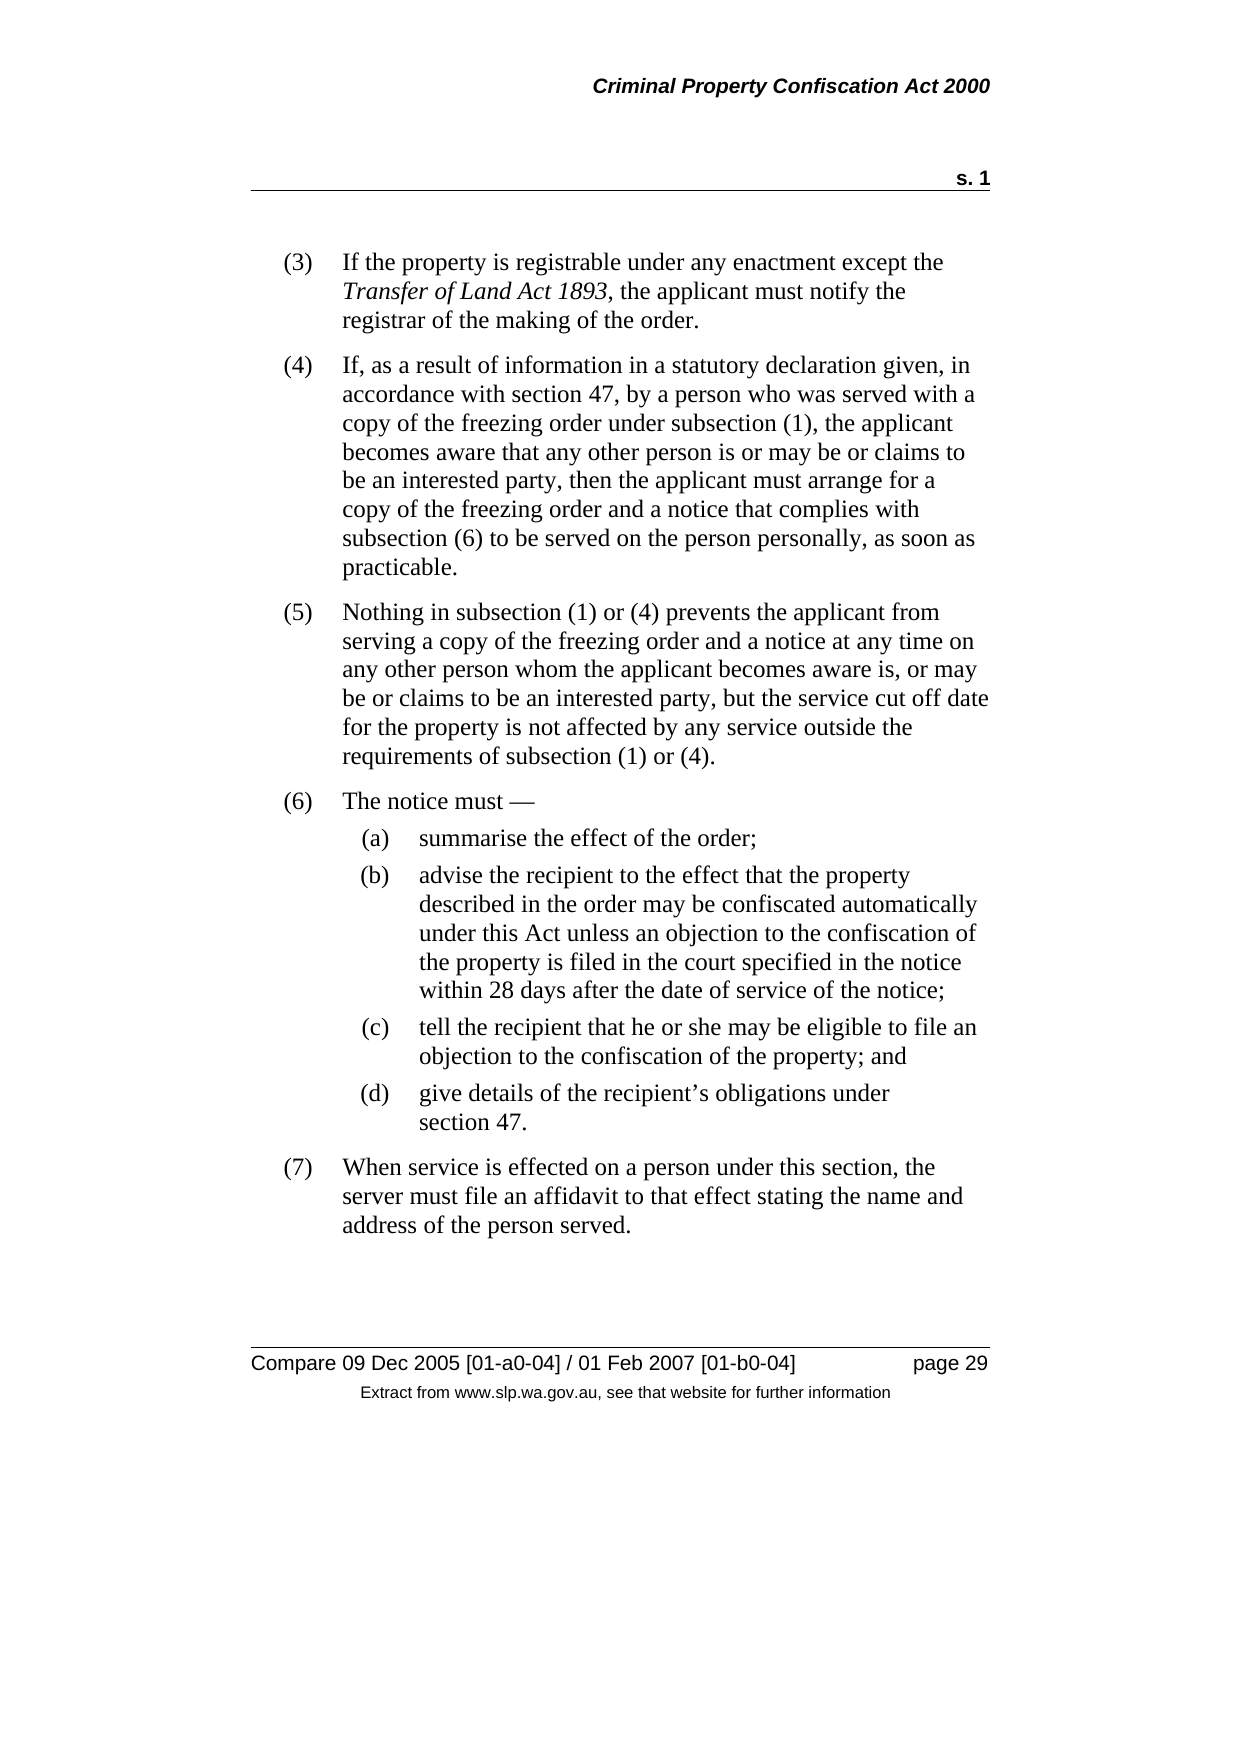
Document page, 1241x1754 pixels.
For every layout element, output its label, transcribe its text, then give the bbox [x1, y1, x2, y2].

text (5) Nothing in subsection (1) or (4) prevents the applicant from serving a copy of the freezing order and a notice at any time on any other person whom the applicant becomes aware is, or may be or claims to be an interested party, but the service cut off date for the property is not affected by any service outside the requirements of subsection (1) or (4). [251, 597, 990, 769]
text (b) advise the recipient to the effect that the property described in the order may be confiscated automatically under this Act unless an objection to the confiscation of the property is filed in the court specified in the notice within 28 days after the date of service of the notice; [251, 860, 990, 1004]
text (6) The notice must — [251, 786, 990, 815]
text (4) If, as a result of information in a statutory declaration given, in accordance with section 47, by a person who was served with a copy of the freezing order under subsection (1), the applicant becomes aware that any other person is or may be or claims to be an interested party, then the applicant must arrange for a copy of the freezing order and a notice that complies with subsection (6) to be served on the person personally, as soon as practicable. [251, 350, 990, 580]
text (d) give details of the recipient’s obligations under section 47. [251, 1078, 990, 1136]
text (c) tell the recipient that he or she may be eligible to file an objection to the confiscation of the property; and [251, 1012, 990, 1070]
text (7) When service is effected on a person under this section, the server must file an affidavit to that effect stating the name and address of the person served. [251, 1152, 990, 1239]
text (a) summarise the effect of the order; [251, 823, 990, 852]
text (3) If the property is registrable under any enactment except the Transfer of Land Act 1893, the applicant must notify the registrar of the making of the order. [251, 247, 990, 334]
